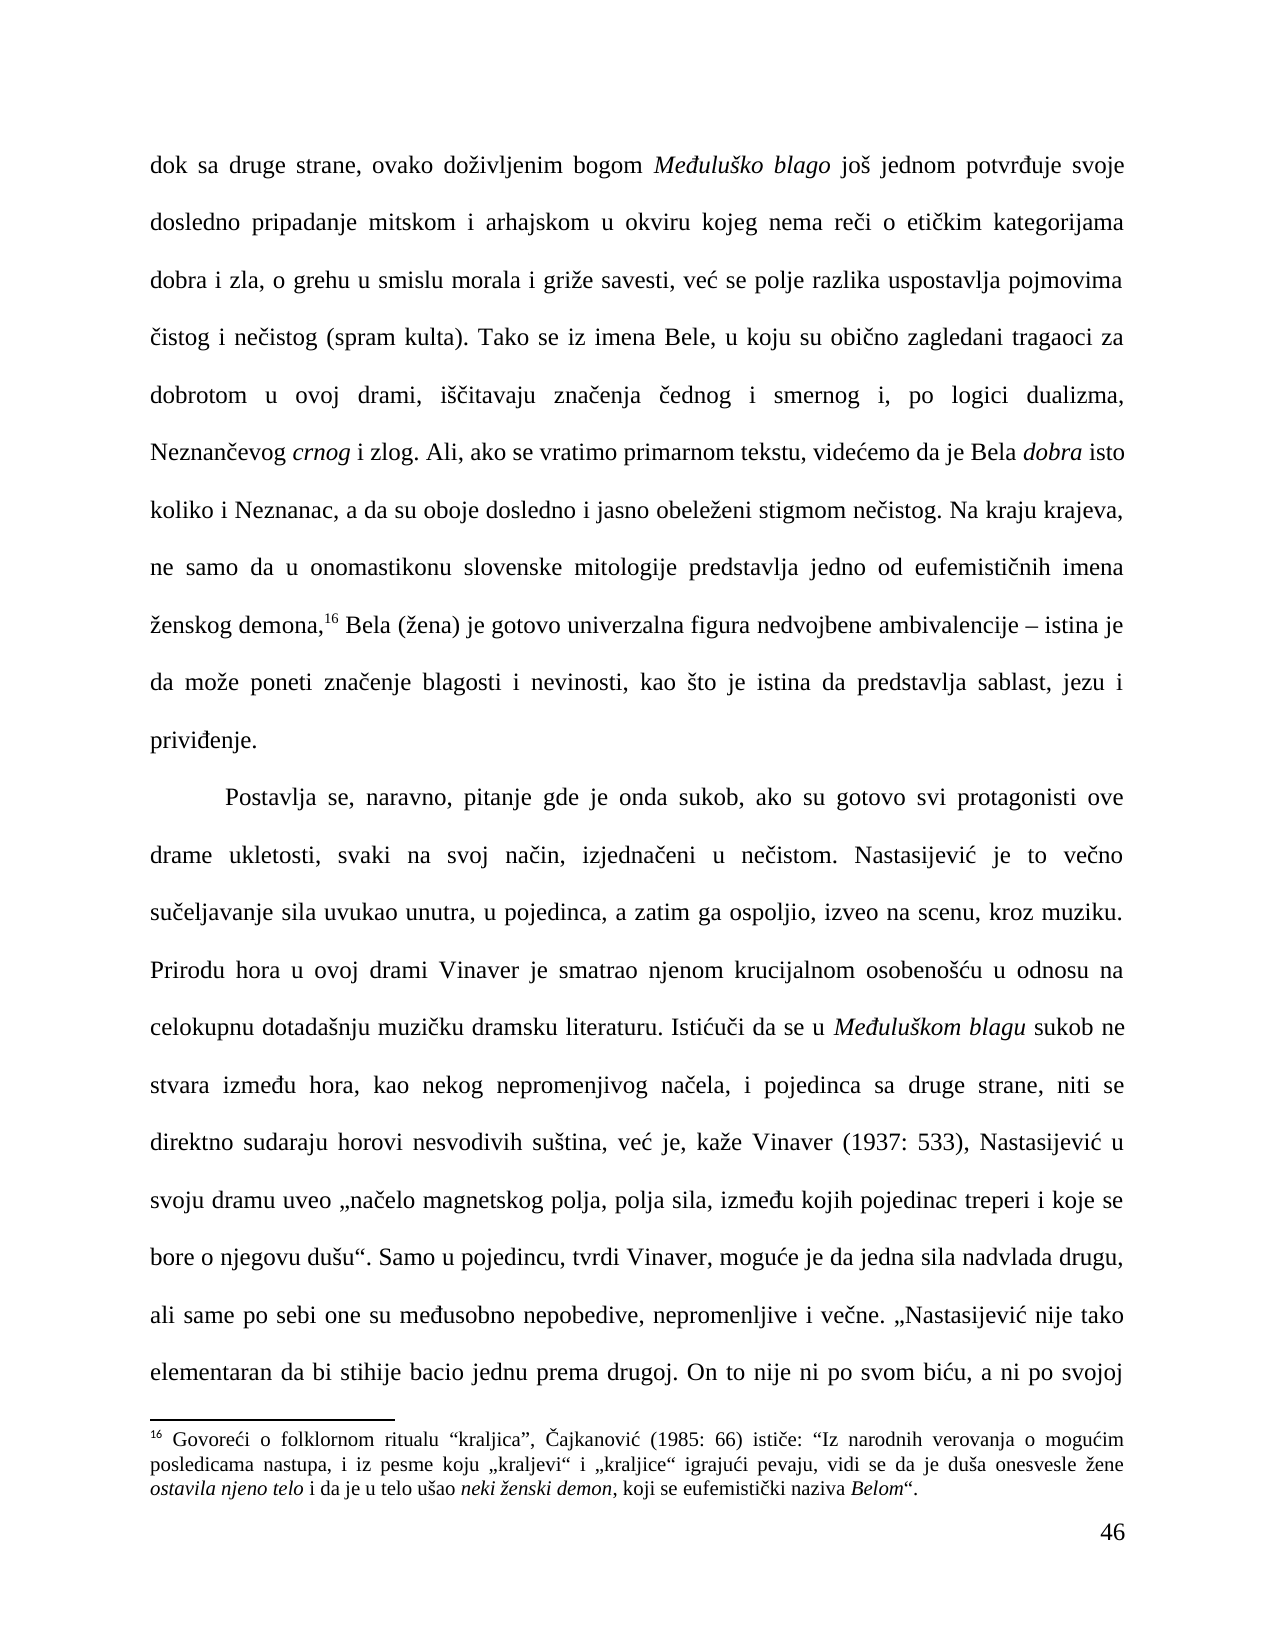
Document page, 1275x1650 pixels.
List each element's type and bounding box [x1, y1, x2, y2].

text [150, 150, 1125, 754]
text [150, 782, 1125, 1386]
